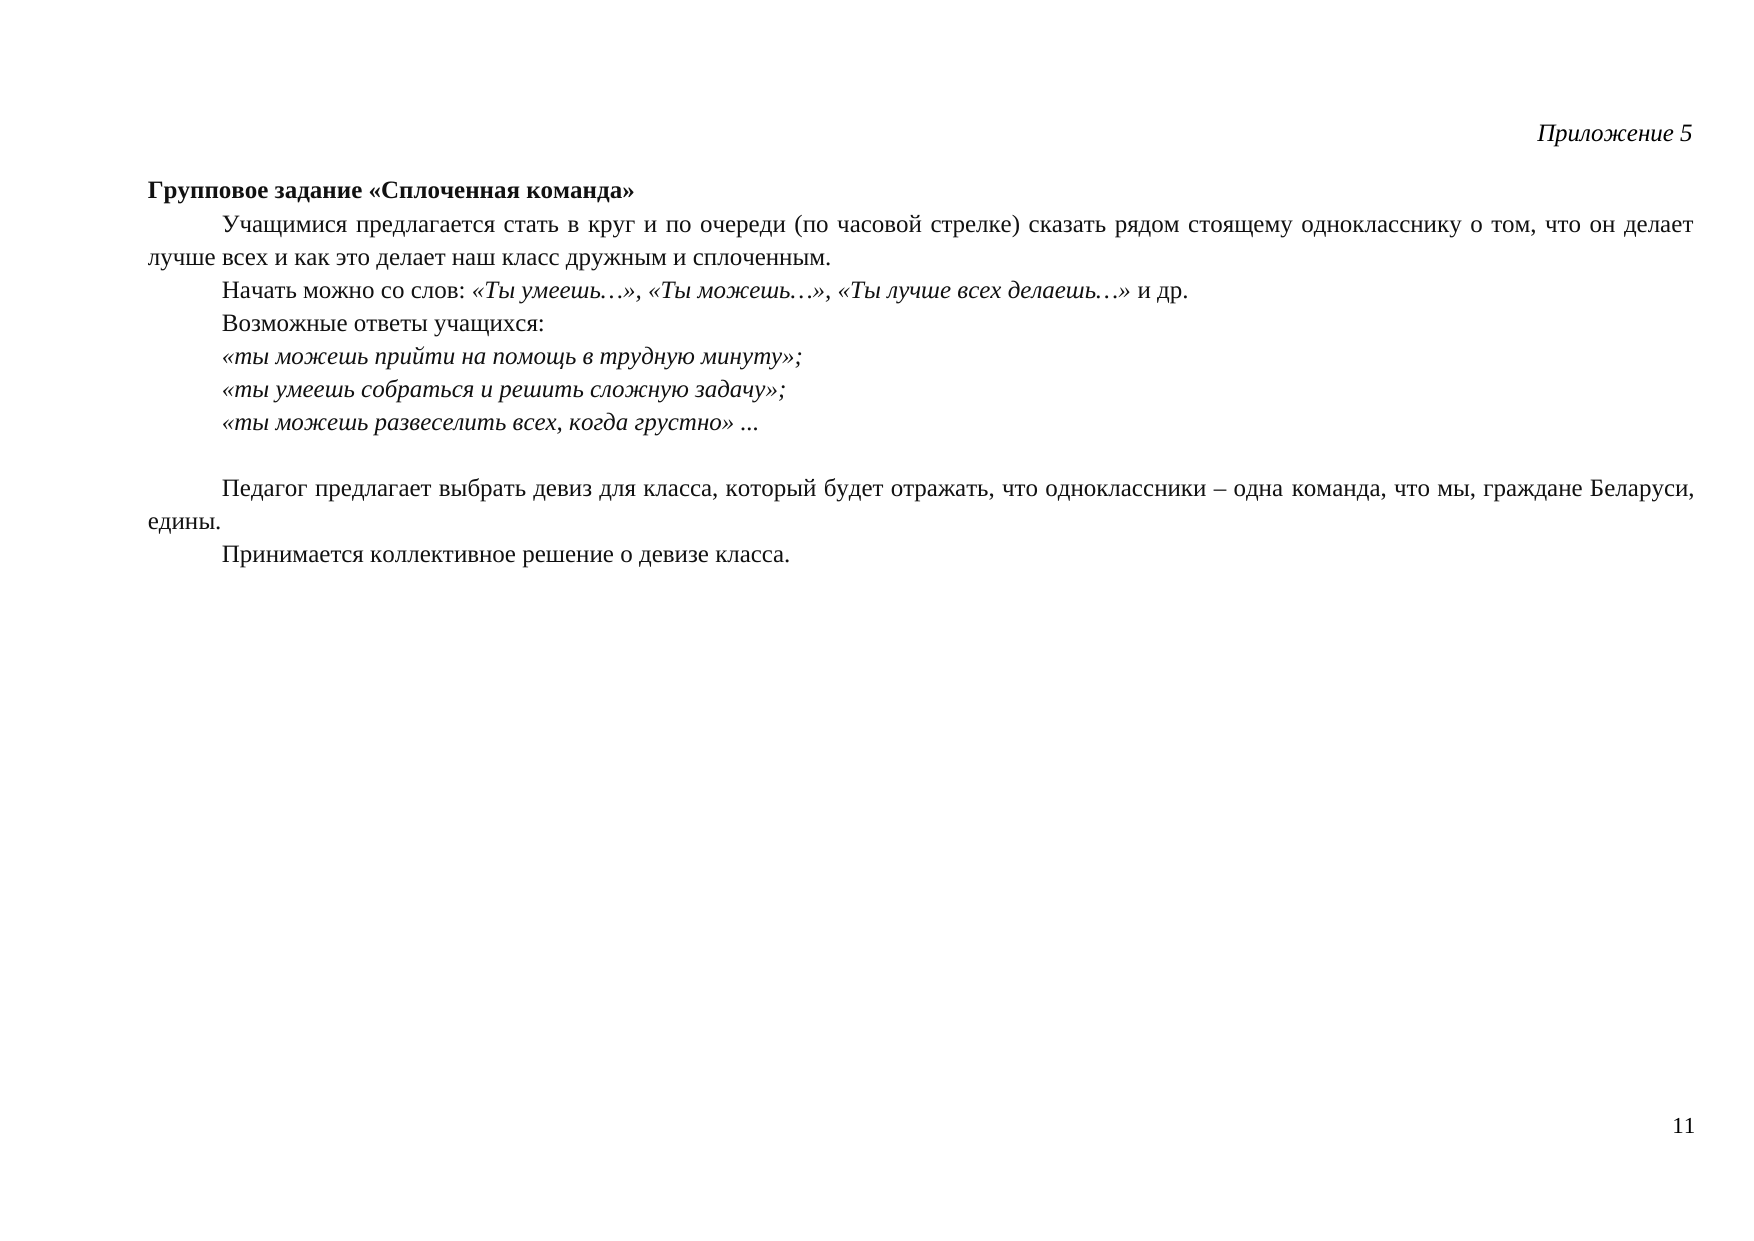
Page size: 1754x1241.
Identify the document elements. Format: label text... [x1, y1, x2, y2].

text «ты можешь прийти на помощь в трудную минуту»; [148, 341, 1695, 369]
text Приложение 5 [148, 118, 1695, 147]
text Групповое задание «Сплоченная команда» [148, 176, 1695, 204]
text Принимается коллективное решение о девизе класса. [148, 539, 1695, 568]
text «ты умеешь собраться и решить сложную задачу»; [148, 374, 1695, 402]
text Возможные ответы учащихся: [148, 308, 1695, 336]
text Учащимися предлагается стать в круг и по очереди (по часовой стрелке) сказать рядом стоящему однокласснику о том, что он делает лучше всех и как это делает наш класс дружным и сплоченным. [148, 209, 1695, 270]
text Педагог предлагает выбрать девиз для класса, который будет отражать, что одноклассники – одна команда, что мы, граждане Беларуси, едины. [148, 473, 1695, 534]
text «ты можешь развеселить всех, когда грустно» ... [148, 407, 1695, 436]
text Начать можно со слов: «Ты умеешь…», «Ты можешь…», «Ты лучше всех делаешь…» и др. [148, 275, 1695, 303]
